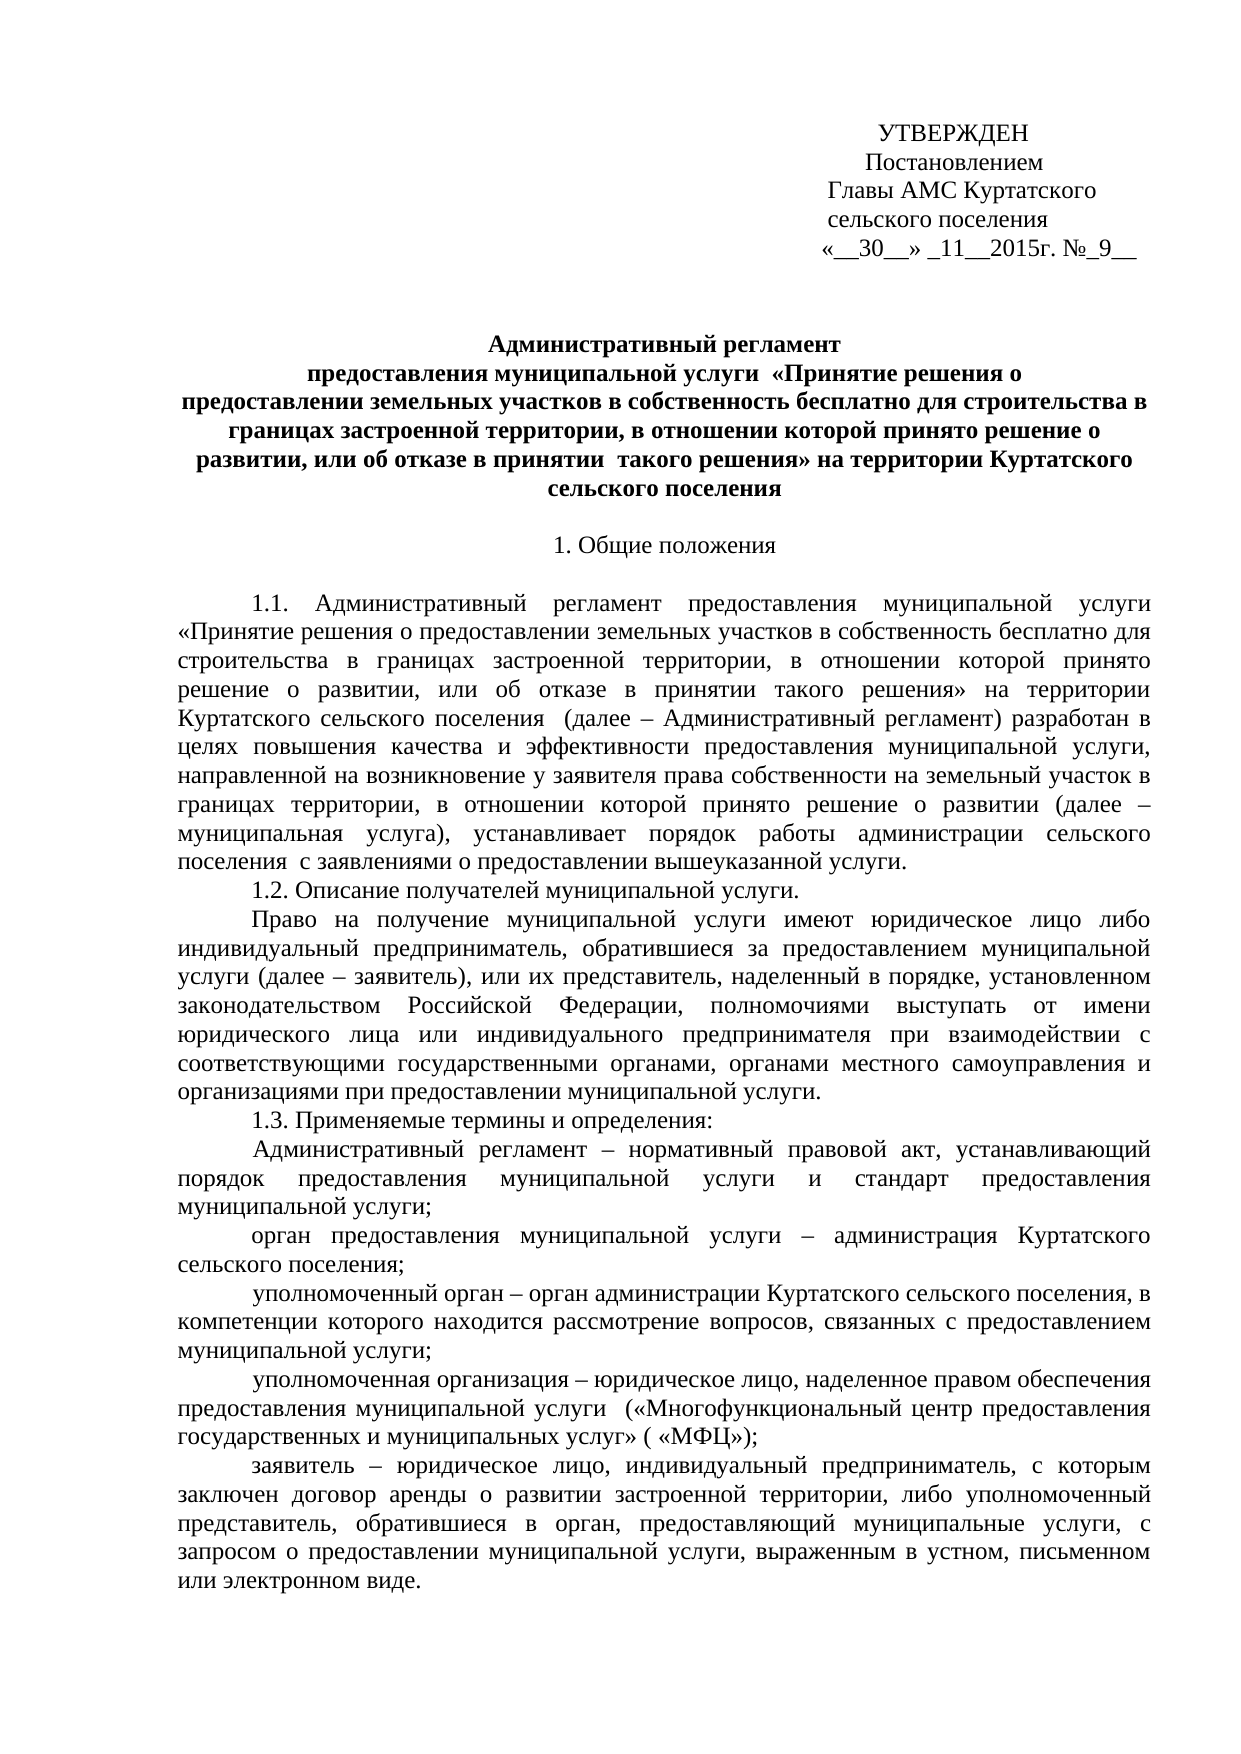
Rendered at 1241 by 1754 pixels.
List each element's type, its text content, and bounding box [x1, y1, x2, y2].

text уполномоченный орган – орган администрации Куртатского сельского поселения, в компетенции которого находится рассмотрение вопросов, связанных с предоставлением муниципальной услуги; [177, 1278, 1152, 1364]
text Административный регламент – нормативный правовой акт, устанавливающий порядок предоставления муниципальной услуги и стандарт предоставления муниципальной услуги; [177, 1134, 1152, 1220]
text 1.1. Административный регламент предоставления муниципальной услуги «Принятие решения о предоставлении земельных участков в собственность бесплатно для строительства в границах застроенной территории, в отношении которой принято решение о развитии, или об отказе в принятии такого решения» на территории Куртатского сельского поселения (далее – Административный регламент) разработан в целях повышения качества и эффективности предоставления муниципальной услуги, направленной на возникновение у заявителя права собственности на земельный участок в границах территории, в отношении которой принято решение о развитии (далее – муниципальная услуга), устанавливает порядок работы администрации сельского поселения с заявлениями о предоставлении вышеуказанной услуги. [177, 588, 1152, 875]
text орган предоставления муниципальной услуги – администрация Куртатского сельского поселения; [177, 1220, 1152, 1278]
text Административный регламент [177, 329, 1152, 358]
text 1. Общие положения [177, 530, 1152, 559]
text Главы АМС Куртатского [177, 176, 1152, 204]
text 1.2. Описание получателей муниципальной услуги. [177, 875, 1152, 904]
text уполномоченная организация – юридическое лицо, наделенное правом обеспечения предоставления муниципальной услуги («Многофункциональный центр предоставления государственных и муниципальных услуг» ( «МФЦ»); [177, 1364, 1152, 1450]
text предоставлении земельных участков в собственность бесплатно для строительства в границах застроенной территории, в отношении которой принято решение о развитии, или об отказе в принятии такого решения» на территории Куртатского сельского поселения [177, 386, 1152, 501]
text УТВЕРЖДЕН [177, 118, 1152, 147]
text 1.3. Применяемые термины и определения: [177, 1105, 1152, 1134]
text Постановлением [177, 147, 1152, 176]
text Право на получение муниципальной услуги имеют юридическое лицо либо индивидуальный предприниматель, обратившиеся за предоставлением муниципальной услуги (далее – заявитель), или их представитель, наделенный в порядке, установленном законодательством Российской Федерации, полномочиями выступать от имени юридического лица или индивидуального предпринимателя при взаимодействии с соответствующими государственными органами, органами местного самоуправления и организациями при предоставлении муниципальной услуги. [177, 904, 1152, 1105]
text «__30__» _11__2015г. №_9__ [177, 233, 1152, 262]
text заявитель – юридическое лицо, индивидуальный предприниматель, с которым заключен договор аренды о развитии застроенной территории, либо уполномоченный представитель, обратившиеся в орган, предоставляющий муниципальные услуги, с запросом о предоставлении муниципальной услуги, выраженным в устном, письменном или электронном виде. [177, 1450, 1152, 1594]
text сельского поселения [177, 204, 1152, 233]
text предоставления муниципальной услуги «Принятие решения о [177, 358, 1152, 386]
